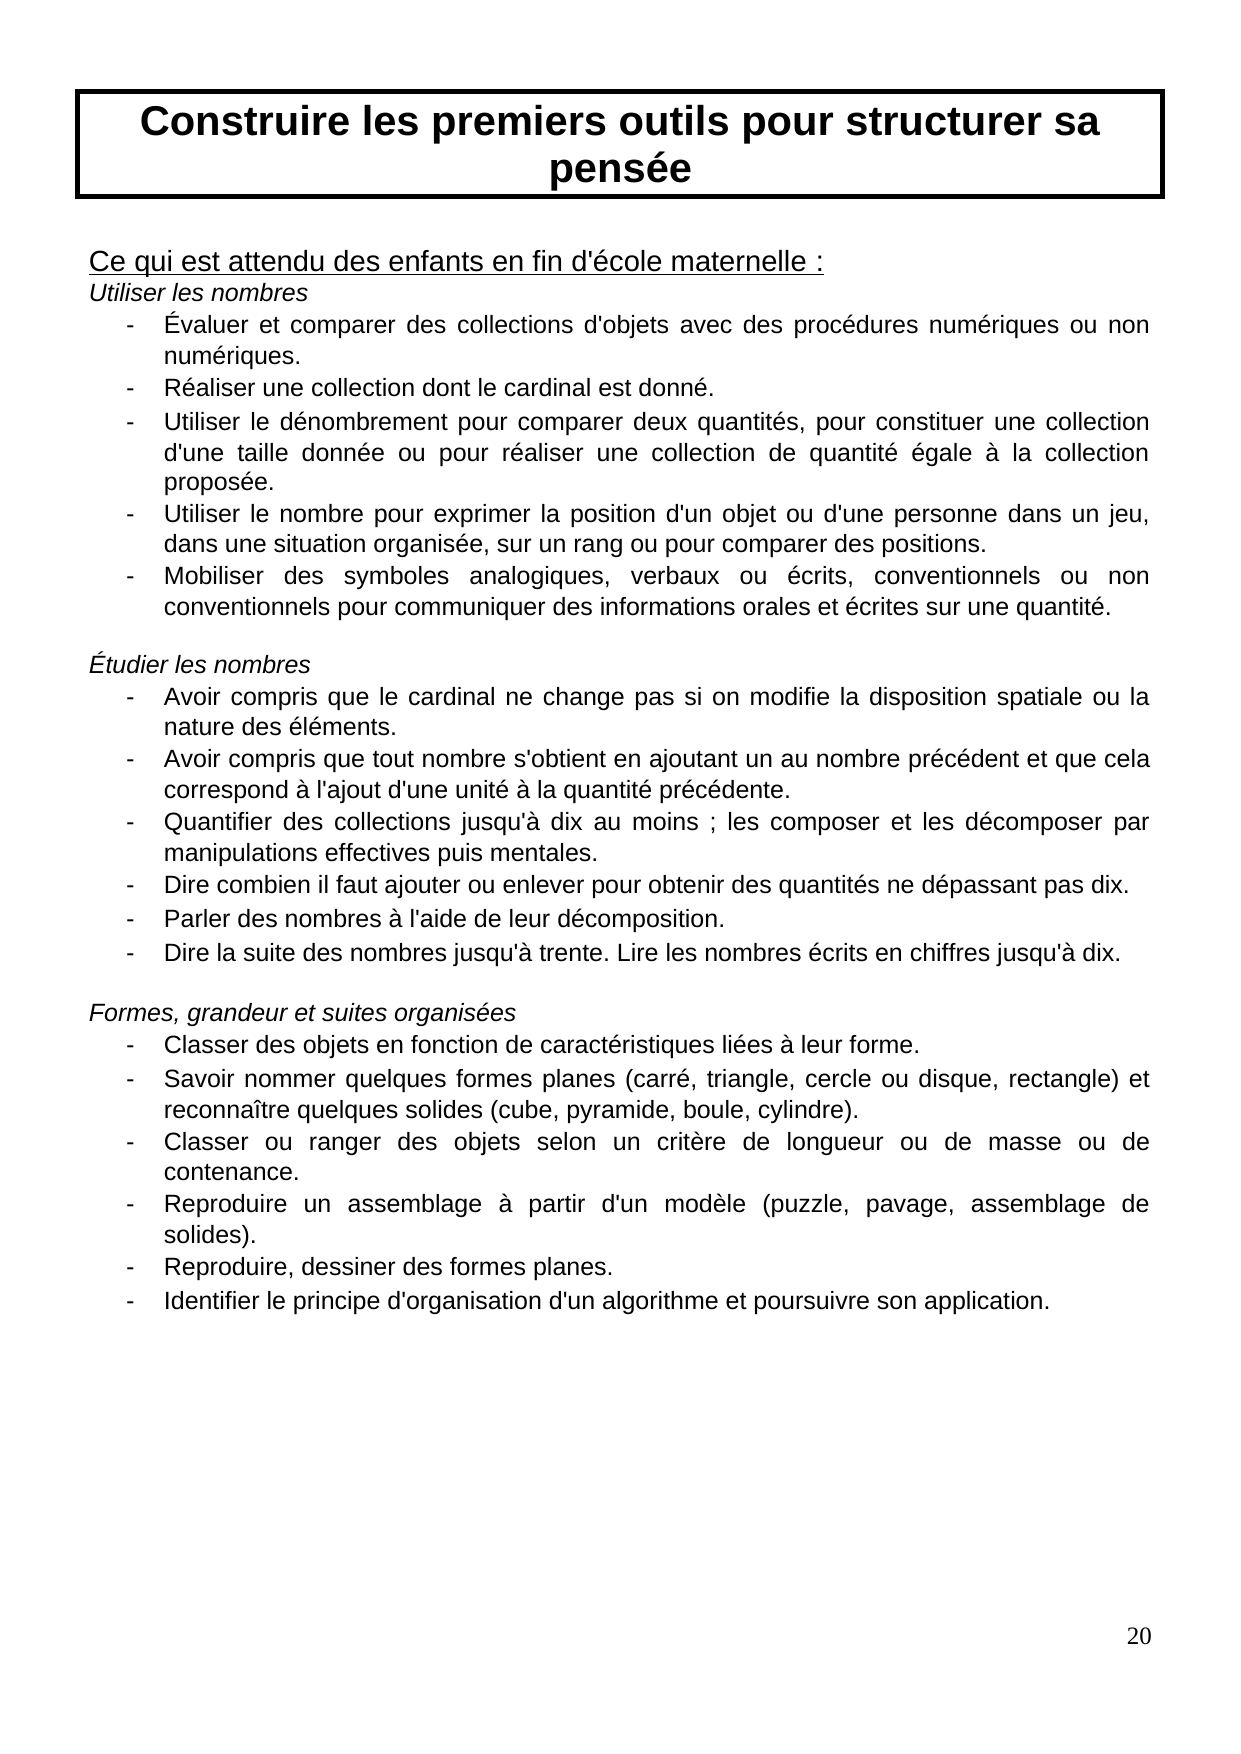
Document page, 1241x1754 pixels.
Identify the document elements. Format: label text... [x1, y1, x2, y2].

list Utiliser le nombre pour exprimer la position d'un objet ou d'une personne dans un jeu, dans une situation organisée, sur un rang ou pour comparer des positions. [126, 495, 1152, 558]
list Savoir nommer quelques formes planes (carré, triangle, cercle ou disque, rectangle) et reconnaître quelques solides (cube, pyramide, boule, cylindre). [126, 1061, 1152, 1123]
list Évaluer et comparer des collections d'objets avec des procédures numériques ou non numériques. [126, 307, 1152, 369]
text Utiliser les nombres [89, 278, 1152, 307]
list Réaliser une collection dont le cardinal est donné. [126, 369, 1152, 404]
list Reproduire, dessiner des formes planes. [126, 1249, 1152, 1283]
list Classer ou ranger des objets selon un critère de longueur ou de masse ou de contenance. [126, 1123, 1152, 1186]
text Étudier les nombres [89, 649, 1152, 678]
list Mobiliser des symboles analogiques, verbaux ou écrits, conventionnels ou non conventionnels pour communiquer des informations orales et écrites sur une quantité. [126, 558, 1152, 621]
list Identifier le principe d'organisation d'un algorithme et poursuivre son application. [126, 1283, 1152, 1317]
list Reproduire un assemblage à partir d'un modèle (puzzle, pavage, assemblage de solides). [126, 1186, 1152, 1249]
text Ce qui est attendu des enfants en fin d'école maternelle : [89, 244, 1152, 278]
list Dire la suite des nombres jusqu'à trente. Lire les nombres écrits en chiffres jusqu'à dix. [126, 935, 1152, 969]
text Formes, grandeur et suites organisées [89, 998, 1152, 1026]
list Avoir compris que tout nombre s'obtient en ajoutant un au nombre précédent et que cela correspond à l'ajout d'une unité à la quantité précédente. [126, 741, 1152, 804]
list Quantifier des collections jusqu'à dix au moins ; les composer et les décomposer par manipulations effectives puis mentales. [126, 804, 1152, 867]
text Construire les premiers outils pour structurer sa pensée [80, 94, 1160, 194]
list Classer des objets en fonction de caractéristiques liées à leur forme. [126, 1026, 1152, 1061]
list Utiliser le dénombrement pour comparer deux quantités, pour constituer une collection d'une taille donnée ou pour réaliser une collection de quantité égale à la collection proposée. [126, 404, 1152, 495]
list Parler des nombres à l'aide de leur décomposition. [126, 901, 1152, 935]
list Avoir compris que le cardinal ne change pas si on modifie la disposition spatiale ou la nature des éléments. [126, 678, 1152, 741]
list Dire combien il faut ajouter ou enlever pour obtenir des quantités ne dépassant pas dix. [126, 867, 1152, 901]
